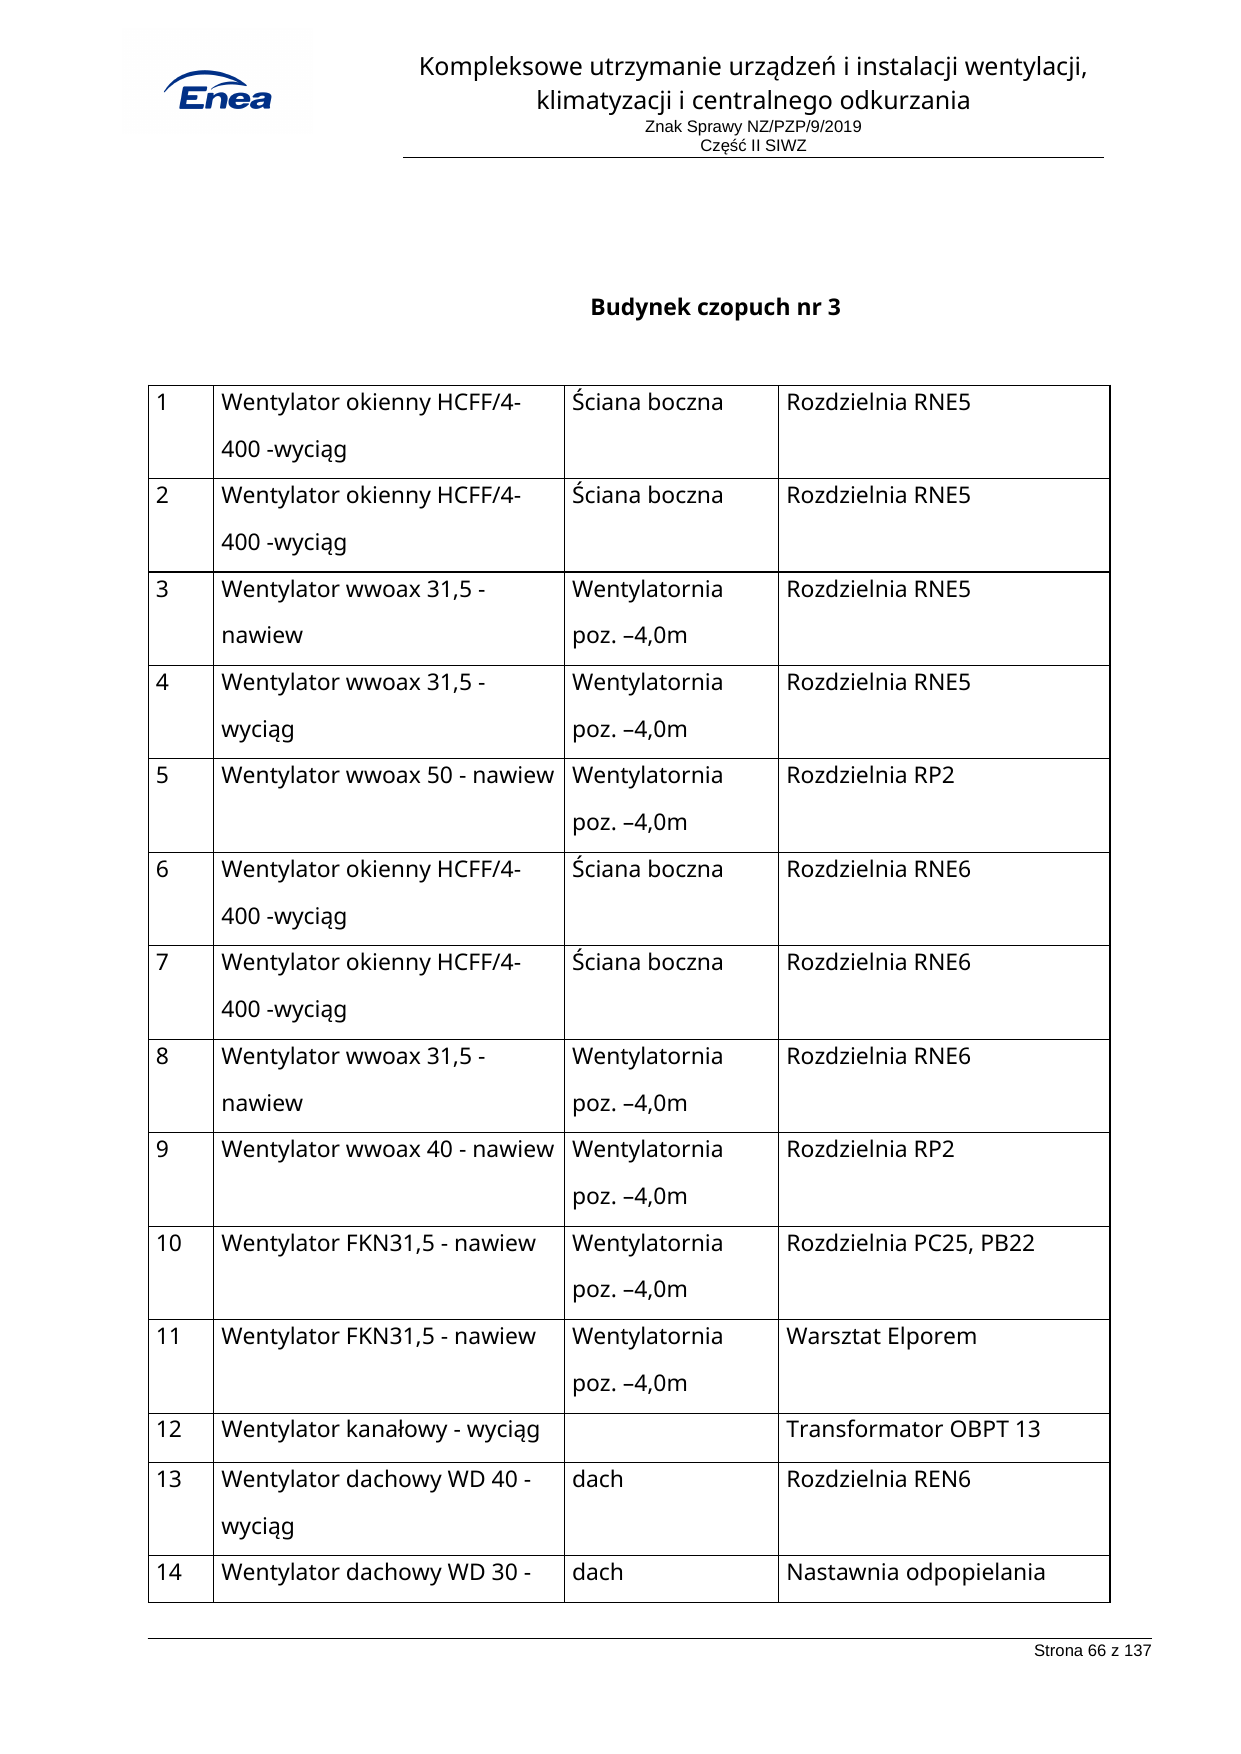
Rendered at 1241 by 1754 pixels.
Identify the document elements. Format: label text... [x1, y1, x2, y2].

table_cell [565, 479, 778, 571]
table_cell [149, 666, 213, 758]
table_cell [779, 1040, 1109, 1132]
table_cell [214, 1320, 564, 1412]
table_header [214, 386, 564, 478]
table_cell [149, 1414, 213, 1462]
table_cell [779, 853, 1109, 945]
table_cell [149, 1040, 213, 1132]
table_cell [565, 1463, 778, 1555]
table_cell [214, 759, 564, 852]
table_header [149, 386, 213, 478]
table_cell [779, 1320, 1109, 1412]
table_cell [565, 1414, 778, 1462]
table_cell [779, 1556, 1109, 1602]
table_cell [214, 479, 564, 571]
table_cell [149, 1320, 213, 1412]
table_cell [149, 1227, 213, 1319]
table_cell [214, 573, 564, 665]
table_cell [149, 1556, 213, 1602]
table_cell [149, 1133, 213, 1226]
text Budynek czopuch nr 3 [148, 291, 1152, 322]
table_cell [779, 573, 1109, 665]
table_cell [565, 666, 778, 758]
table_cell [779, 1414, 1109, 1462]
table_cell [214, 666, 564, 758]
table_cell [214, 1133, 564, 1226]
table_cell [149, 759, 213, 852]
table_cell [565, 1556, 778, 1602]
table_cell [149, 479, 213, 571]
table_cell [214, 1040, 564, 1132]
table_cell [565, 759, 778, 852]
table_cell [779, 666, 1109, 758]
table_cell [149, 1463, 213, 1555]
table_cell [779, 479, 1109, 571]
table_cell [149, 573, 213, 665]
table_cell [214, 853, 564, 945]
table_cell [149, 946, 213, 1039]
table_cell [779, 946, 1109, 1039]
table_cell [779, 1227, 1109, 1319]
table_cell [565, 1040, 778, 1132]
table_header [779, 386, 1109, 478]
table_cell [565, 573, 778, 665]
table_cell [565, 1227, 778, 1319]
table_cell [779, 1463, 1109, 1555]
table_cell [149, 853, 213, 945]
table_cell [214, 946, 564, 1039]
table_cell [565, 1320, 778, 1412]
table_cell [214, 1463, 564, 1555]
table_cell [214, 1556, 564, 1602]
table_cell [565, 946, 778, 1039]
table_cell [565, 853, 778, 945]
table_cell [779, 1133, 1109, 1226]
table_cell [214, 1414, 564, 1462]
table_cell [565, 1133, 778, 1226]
picture [122, 28, 314, 134]
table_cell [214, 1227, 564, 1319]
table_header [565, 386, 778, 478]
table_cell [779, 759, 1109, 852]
